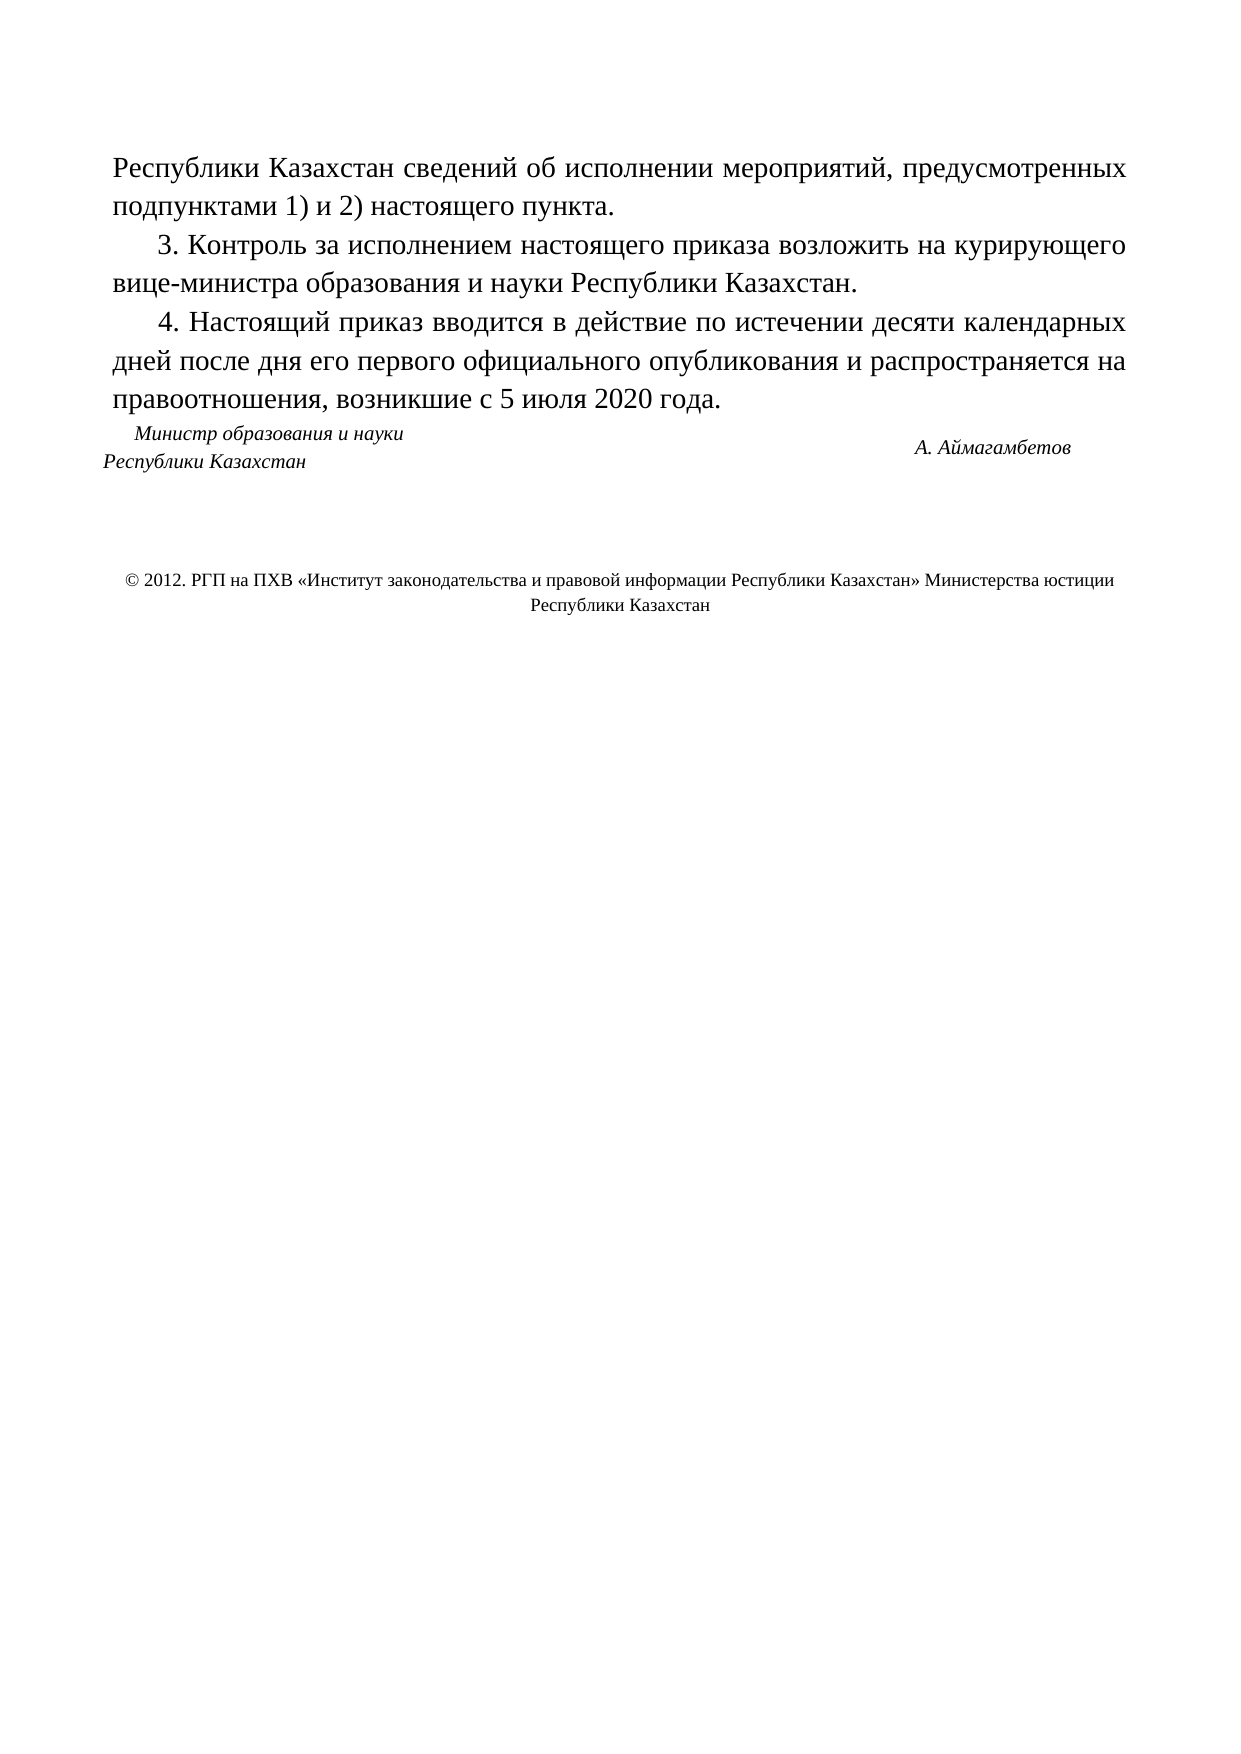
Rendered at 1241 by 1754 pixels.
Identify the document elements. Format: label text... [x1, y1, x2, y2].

text 3. Контроль за исполнением настоящего приказа возложить на курирующего вице-министра образования и науки Республики Казахстан. [112, 227, 1128, 299]
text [112, 150, 1128, 222]
table_header А. Аймагамбетов [913, 420, 1240, 478]
table_header Министр образования и науки Республики Казахстан [101, 420, 913, 478]
text 4. Настоящий приказ вводится в действие по истечении десяти календарных дней после дня его первого официального опубликования и распространяется на правоотношения, возникшие с 5 июля 2020 года. [112, 304, 1128, 415]
text © 2012. РГП на ПХВ «Институт законодательства и правовой информации Республики Казахстан» Министерства юстиции Республики Казахстан [112, 569, 1128, 615]
